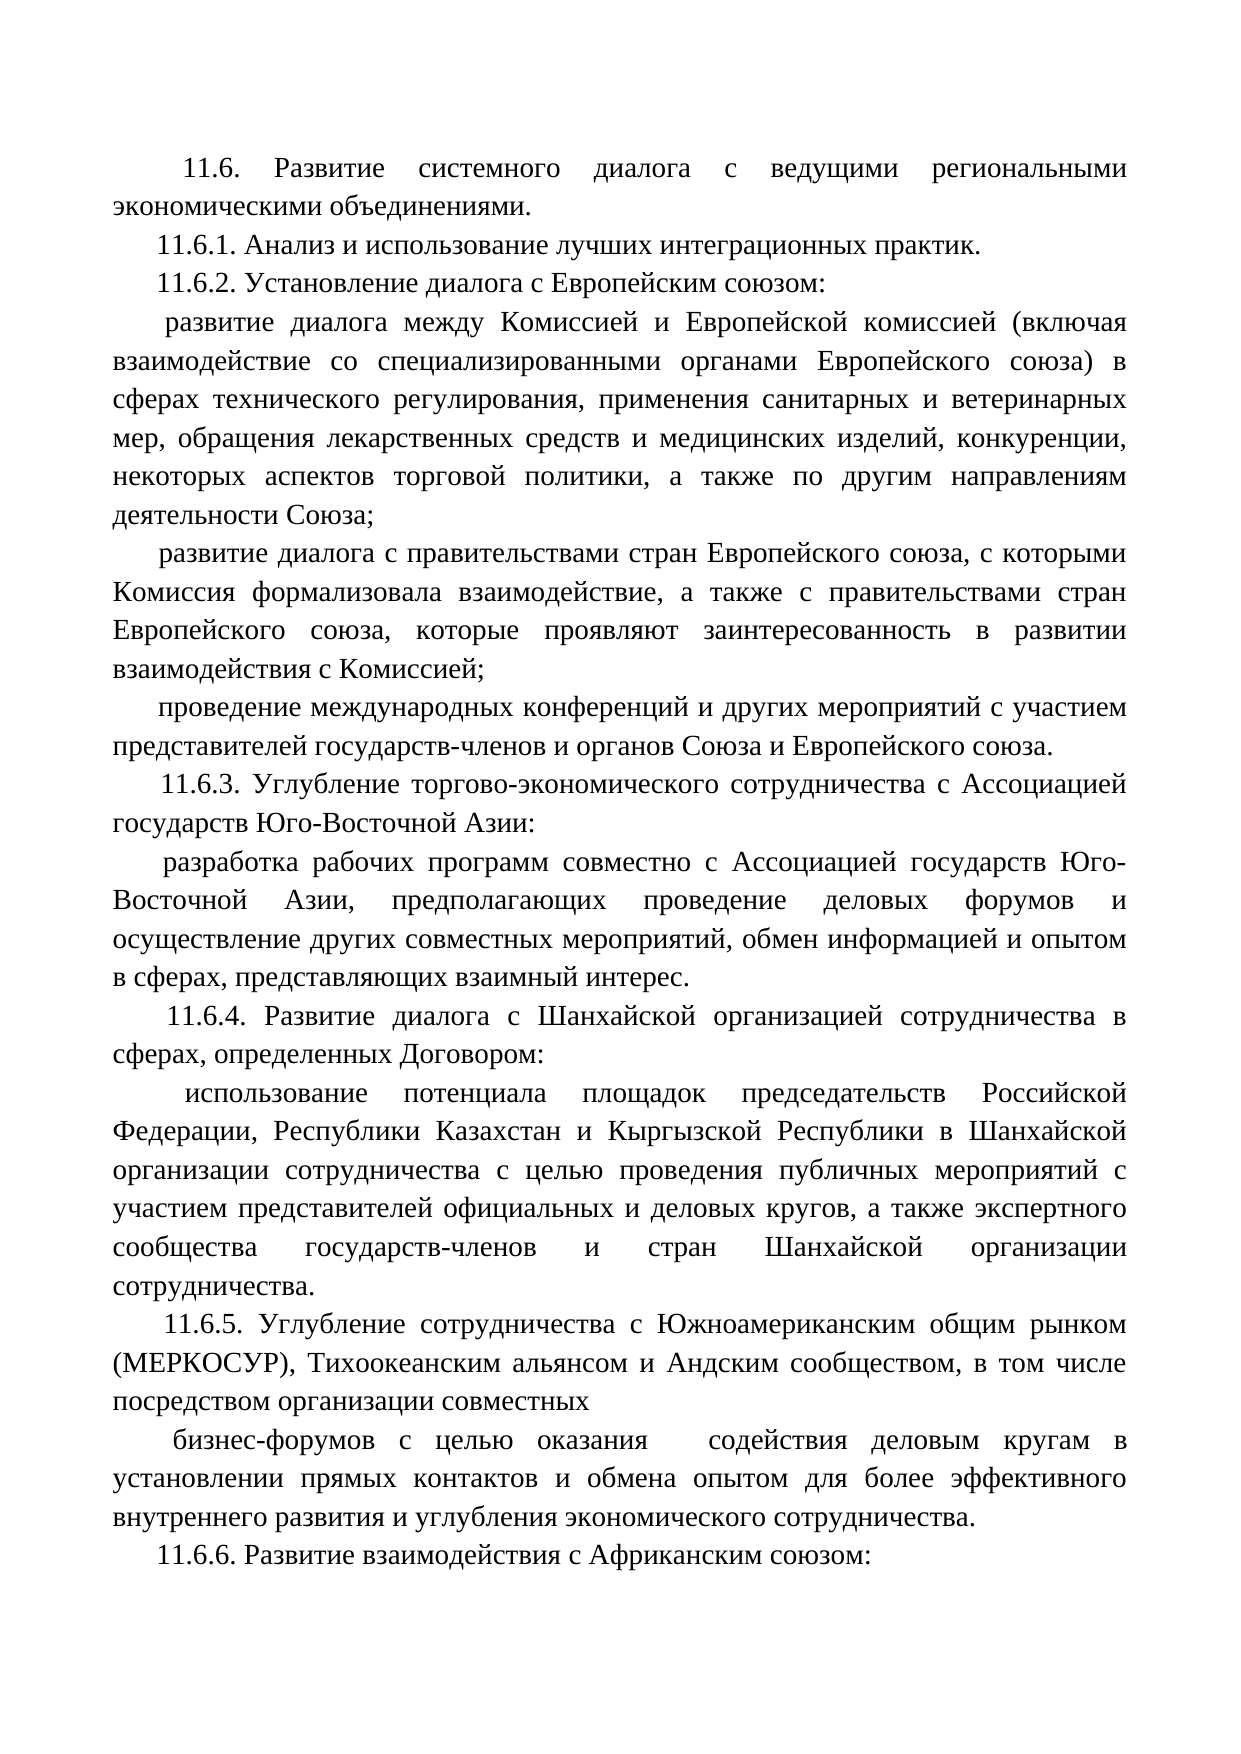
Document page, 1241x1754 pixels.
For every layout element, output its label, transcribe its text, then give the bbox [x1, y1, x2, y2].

text 11.6.4. Развитие диалога с Шанхайской организацией сотрудничества в сферах, определенных Договором: [112, 998, 1128, 1070]
text 11.6.6. Развитие взаимодействия с Африканским союзом: [112, 1537, 1128, 1571]
text 11.6.1. Анализ и использование лучших интеграционных практик. [112, 227, 1128, 261]
text 11.6. Развитие системного диалога с ведущими региональными экономическими объединениями. [112, 150, 1128, 222]
text использование потенциала площадок председательств Российской Федерации, Республики Казахстан и Кыргызской Республики в Шанхайской организации сотрудничества с целью проведения публичных мероприятий с участием представителей официальных и деловых кругов, а также экспертного сообщества государств-членов и стран Шанхайской организации сотрудничества. [112, 1075, 1128, 1301]
text проведение международных конференций и других мероприятий с участием представителей государств-членов и органов Союза и Европейского союза. [112, 689, 1128, 762]
text разработка рабочих программ совместно с Ассоциацией государств Юго-Восточной Азии, предполагающих проведение деловых форумов и осуществление других совместных мероприятий, обмен информацией и опытом в сферах, представляющих взаимный интерес. [112, 844, 1128, 993]
text развитие диалога с правительствами стран Европейского союза, с которыми Комиссия формализовала взаимодействие, а также с правительствами стран Европейского союза, которые проявляют заинтересованность в развитии взаимодействия с Комиссией; [112, 535, 1128, 684]
text бизнес-форумов с целью оказания содействия деловым кругам в установлении прямых контактов и обмена опытом для более эффективного внутреннего развития и углубления экономического сотрудничества. [112, 1422, 1128, 1532]
text развитие диалога между Комиссией и Европейской комиссией (включая взаимодействие со специализированными органами Европейского союза) в сферах технического регулирования, применения санитарных и ветеринарных мер, обращения лекарственных средств и медицинских изделий, конкуренции, некоторых аспектов торговой политики, а также по другим направлениям деятельности Союза; [112, 304, 1128, 530]
text 11.6.2. Установление диалога с Европейским союзом: [112, 266, 1128, 299]
text 11.6.5. Углубление сотрудничества с Южноамериканским общим рынком (МЕРКОСУР), Тихоокеанским альянсом и Андским сообществом, в том числе посредством организации совместных [112, 1306, 1128, 1417]
text 11.6.3. Углубление торгово-экономического сотрудничества с Ассоциацией государств Юго-Восточной Азии: [112, 767, 1128, 839]
